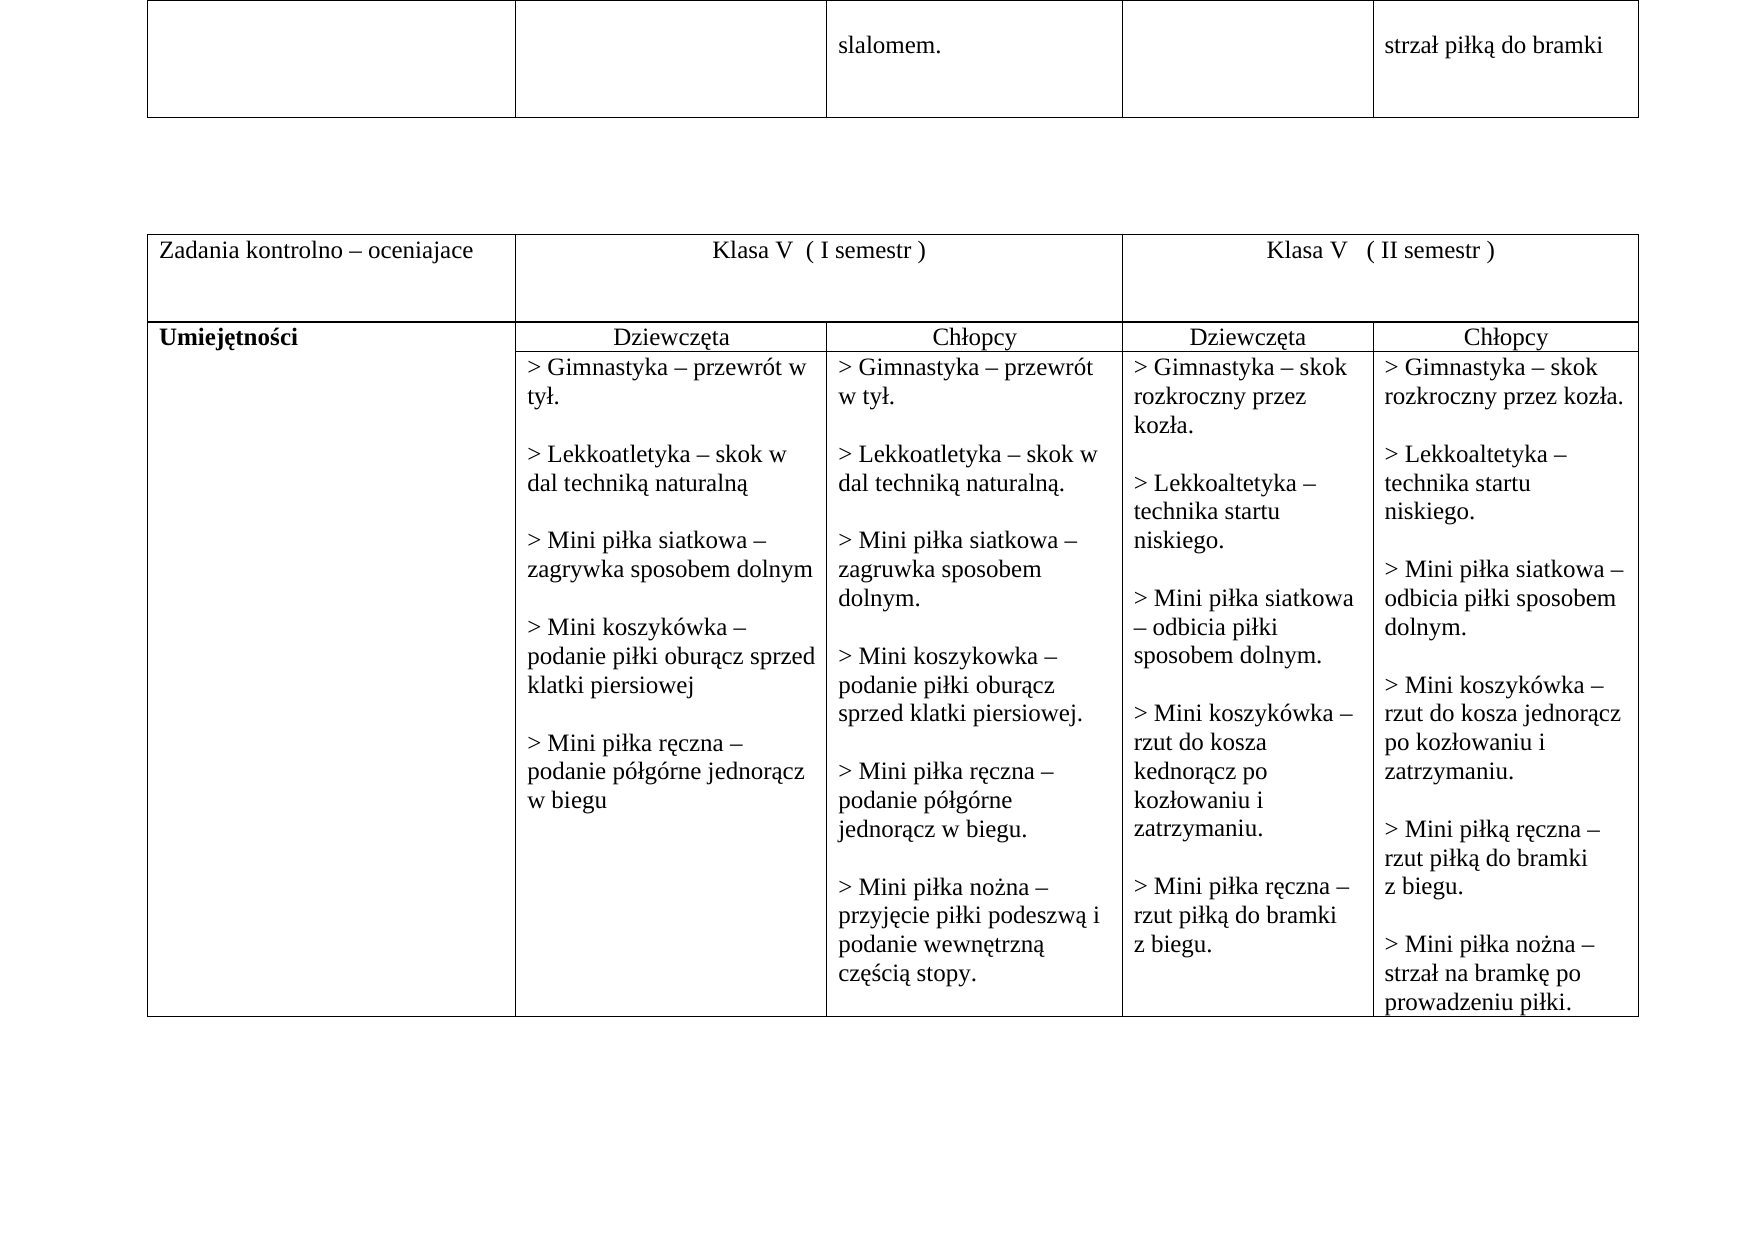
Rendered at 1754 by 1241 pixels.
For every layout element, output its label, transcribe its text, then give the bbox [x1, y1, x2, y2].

table_cell > Gimnastyka – przewrót w tył. > Lekkoatletyka – skok w dal techniką naturalną > Mini piłka siatkowa – zagrywka sposobem dolnym > Mini koszykówka – podanie piłki oburącz sprzed klatki piersiowej > Mini piłka ręczna – podanie półgórne jednorącz w biegu [516, 410, 826, 1073]
table_header Klasa V ( I semestr ) [516, 292, 1122, 379]
table_cell Umiejętności [148, 380, 515, 1073]
table_cell > Gimnastyka – skok rozkroczny przez kozła. > Lekkoaltetyka – technika startu niskiego. > Mini piłka siatkowa – odbicia piłki sposobem dolnym. > Mini koszykówka – rzut do kosza kednorącz po kozłowaniu i zatrzymaniu. > Mini piłka ręczna – rzut piłką do bramki z biegu. [1123, 410, 1373, 1073]
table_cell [516, 1, 826, 174]
table_cell Chłopcy [1374, 380, 1638, 409]
table_cell Dziewczęta [1123, 380, 1373, 409]
table_cell Chłopcy [827, 380, 1122, 409]
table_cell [1123, 1, 1373, 174]
table_header Klasa V ( II semestr ) [1123, 292, 1638, 379]
table_cell > Gimnastyka – skok rozkroczny przez kozła. > Lekkoaltetyka – technika startu niskiego. > Mini piłka siatkowa – odbicia piłki sposobem dolnym. > Mini koszykówka – rzut do kosza jednorącz po kozłowaniu i zatrzymaniu. > Mini piłką ręczna – rzut piłką do bramki z biegu. > Mini piłka nożna – strzał na bramkę po prowadzeniu piłki. [1374, 410, 1638, 1073]
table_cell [1374, 1, 1638, 174]
table_header Zadania kontrolno – oceniajace [148, 292, 515, 379]
table_cell > Gimnastyka – przewrót w tył. > Lekkoatletyka – skok w dal techniką naturalną. > Mini piłka siatkowa – zagruwka sposobem dolnym. > Mini koszykowka – podanie piłki oburącz sprzed klatki piersiowej. > Mini piłka ręczna – podanie półgórne jednorącz w biegu. > Mini piłka nożna – przyjęcie piłki podeszwą i podanie wewnętrzną częścią stopy. [827, 410, 1122, 1073]
table_cell Dziewczęta [516, 380, 826, 409]
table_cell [827, 1, 1122, 174]
